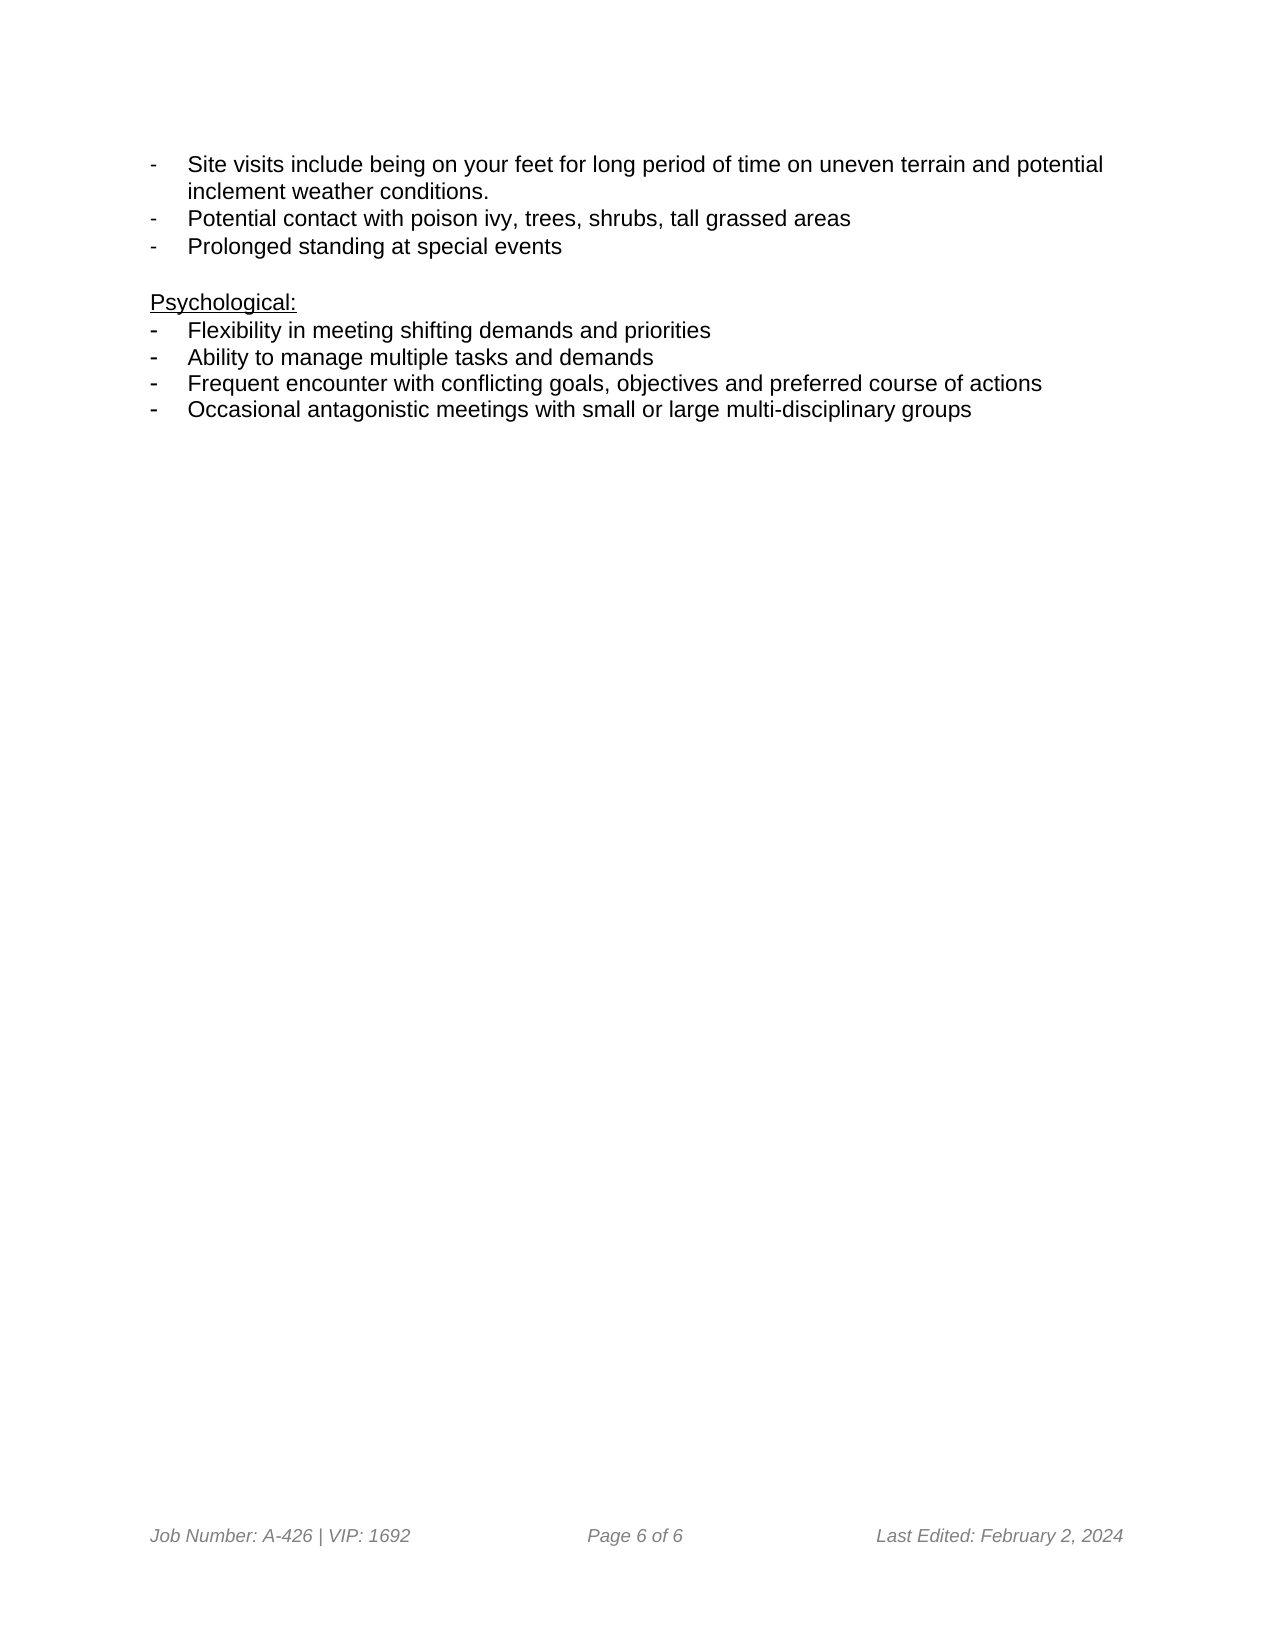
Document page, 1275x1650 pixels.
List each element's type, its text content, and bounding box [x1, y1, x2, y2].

list Prolonged standing at special events [150, 232, 1125, 260]
list Flexibility in meeting shifting demands and priorities [150, 317, 1125, 344]
text Psychological: [150, 289, 1125, 315]
list Frequent encounter with conflicting goals, objectives and preferred course of actions [150, 370, 1125, 396]
list Potential contact with poison ivy, trees, shrubs, tall grassed areas [150, 204, 1125, 232]
list Occasional antagonistic meetings with small or large multi-disciplinary groups [150, 396, 1125, 423]
list Ability to manage multiple tasks and demands [150, 344, 1125, 370]
list Site visits include being on your feet for long period of time on uneven terrain and potential inclement weather conditions. [150, 150, 1125, 204]
